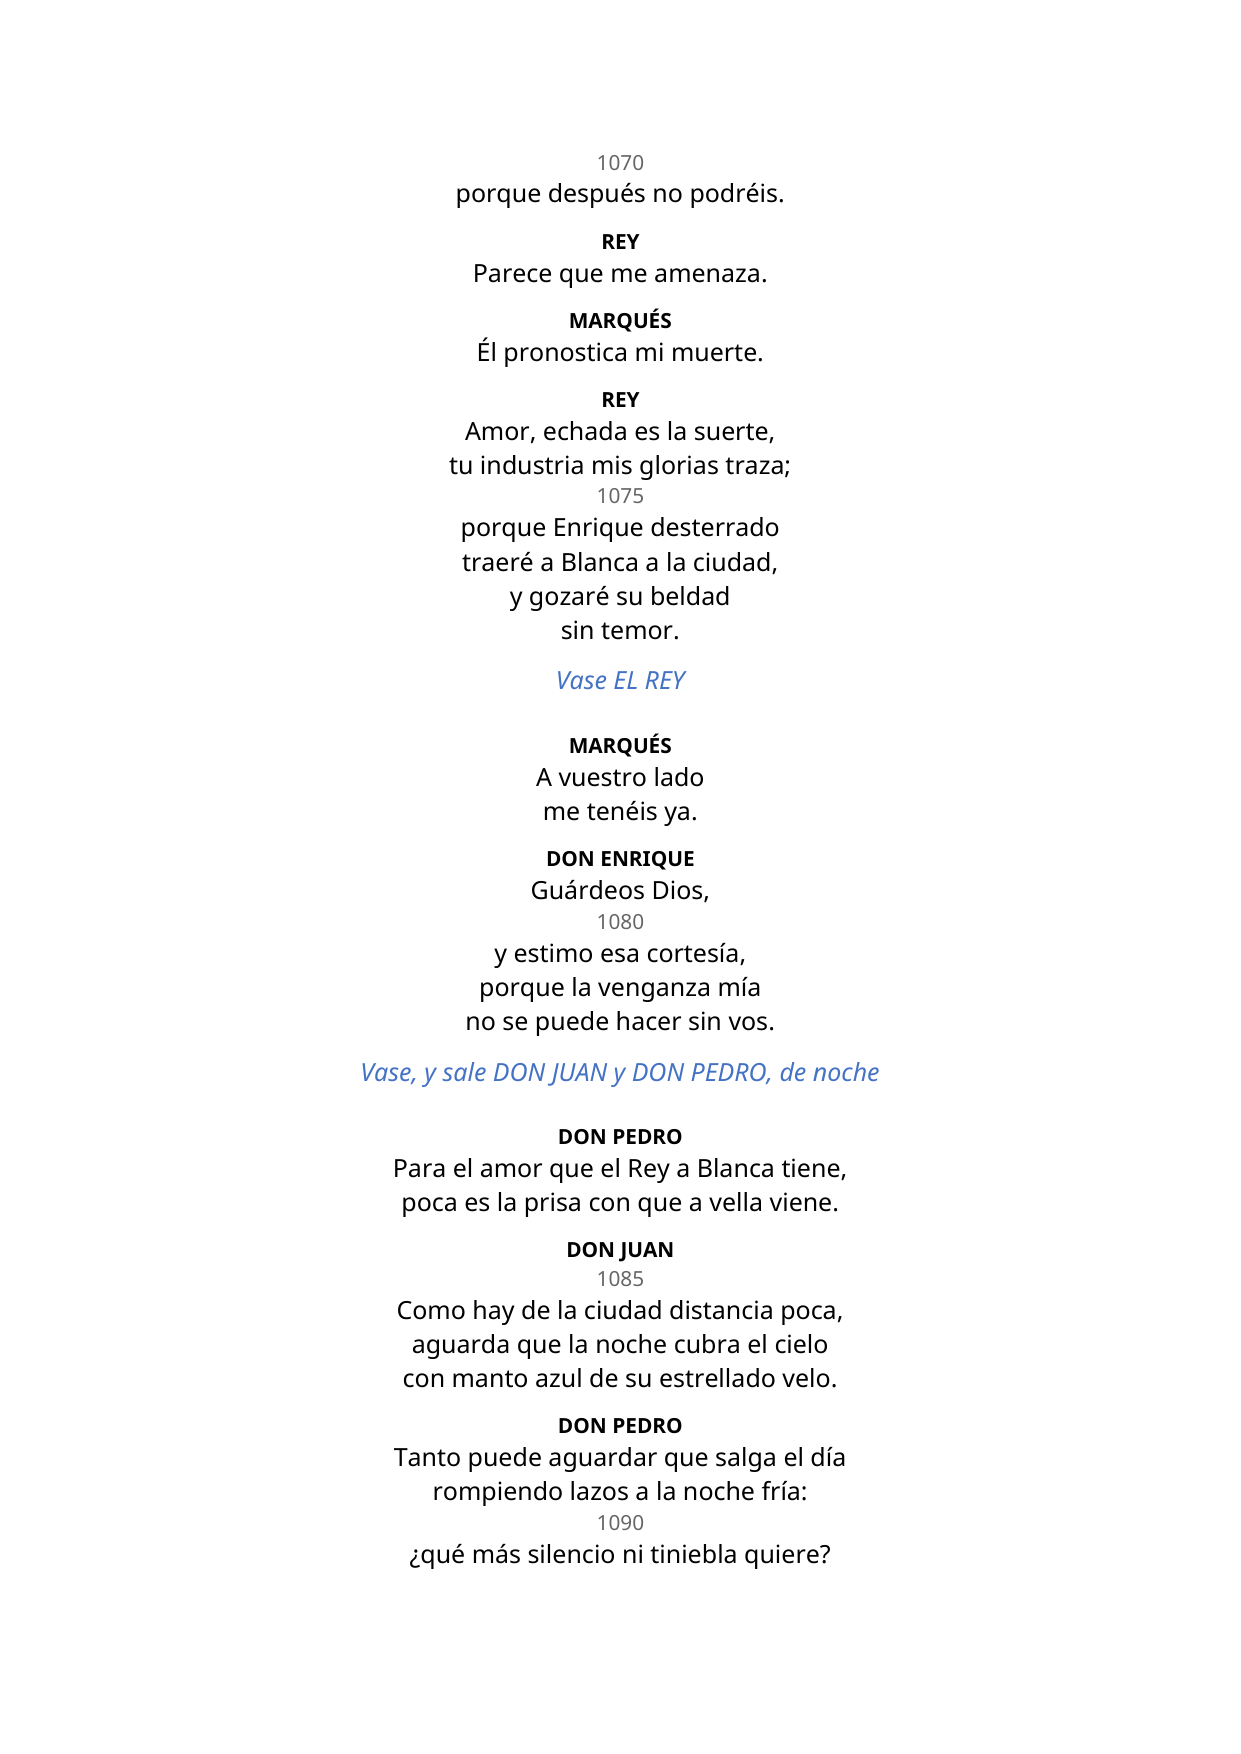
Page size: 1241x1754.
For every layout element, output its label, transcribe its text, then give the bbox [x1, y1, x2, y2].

text porque la venganza mía [177, 969, 1063, 1003]
text sin temor. [177, 612, 1063, 646]
text DON PEDRO [177, 1122, 1063, 1151]
text y estimo esa cortesía, [177, 935, 1063, 969]
text y gozaré su beldad [177, 578, 1063, 612]
text 1085 [177, 1264, 1063, 1292]
text porque Enrique desterrado [177, 510, 1063, 544]
text aguarda que la noche cubra el cielo [177, 1326, 1063, 1361]
text 1090 [177, 1508, 1063, 1536]
text DON PEDRO [177, 1411, 1063, 1440]
text DON ENRIQUE [177, 844, 1063, 873]
text Guárdeos Dios, [177, 873, 1063, 907]
text rompiendo lazos a la noche fría: [177, 1474, 1063, 1508]
text porque después no podréis. [177, 176, 1063, 210]
text Él pronostica mi muerte. [177, 334, 1063, 368]
text Amor, echada es la suerte, [177, 413, 1063, 448]
text poca es la prisa con que a vella viene. [177, 1185, 1063, 1219]
text Tanto puede aguardar que salga el día [177, 1440, 1063, 1474]
text MARQUÉS [177, 731, 1063, 759]
text me tenéis ya. [177, 794, 1063, 828]
text REY [177, 385, 1063, 413]
text Vase EL REY [177, 663, 1063, 697]
text ¿qué más silencio ni tiniebla quiere? [177, 1536, 1063, 1570]
text 1070 [177, 148, 1063, 176]
text Para el amor que el Rey a Blanca tiene, [177, 1151, 1063, 1185]
text 1080 [177, 907, 1063, 935]
text Como hay de la ciudad distancia poca, [177, 1292, 1063, 1326]
text 1075 [177, 482, 1063, 510]
text no se puede hacer sin vos. [177, 1003, 1063, 1037]
text MARQUÉS [177, 306, 1063, 334]
text Vase, y sale DON JUAN y DON PEDRO, de noche [177, 1054, 1063, 1088]
text A vuestro lado [177, 759, 1063, 794]
text tu industria mis glorias traza; [177, 448, 1063, 482]
text Parece que me amenaza. [177, 255, 1063, 289]
text REY [177, 227, 1063, 255]
text con manto azul de su estrellado velo. [177, 1361, 1063, 1394]
text DON JUAN [177, 1236, 1063, 1264]
text traeré a Blanca a la ciudad, [177, 544, 1063, 578]
